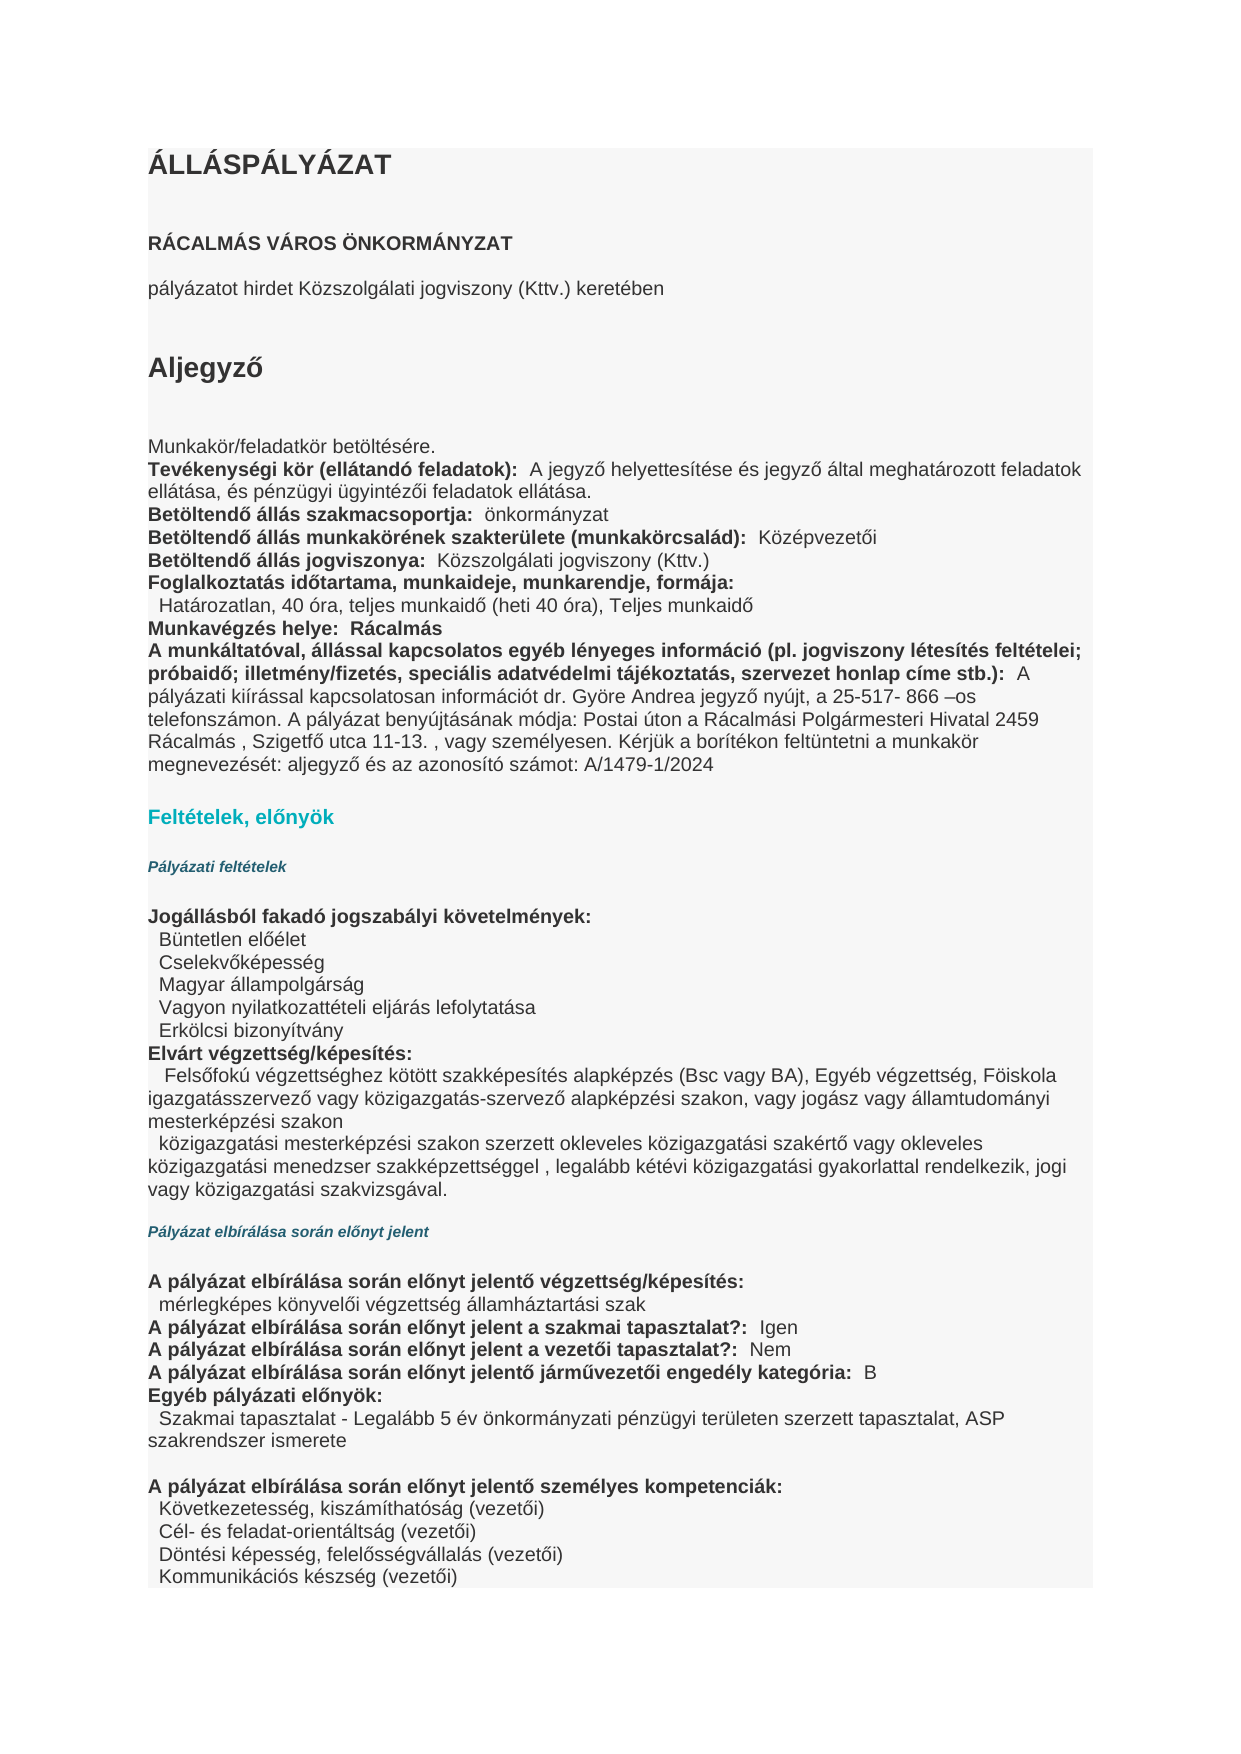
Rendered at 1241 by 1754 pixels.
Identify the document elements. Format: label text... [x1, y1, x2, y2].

text A pályázat elbírálása során előnyt jelent a szakmai tapasztalat?: Igen [148, 1316, 1093, 1338]
text Cselekvőképesség [148, 951, 1093, 973]
text Foglalkoztatás időtartama, munkaideje, munkarendje, formája: Határozatlan, 40 óra, teljes munkaidő (heti 40 óra), Teljes munkaidő [148, 571, 1093, 617]
text A pályázat elbírálása során előnyt jelentő végzettség/képesítés: [148, 1270, 1093, 1293]
text Pályázati feltételek [148, 858, 1093, 876]
text Betöltendő állás szakmacsoportja: önkormányzat [148, 503, 1093, 526]
text Egyéb pályázati előnyök: [148, 1384, 1093, 1406]
text Magyar állampolgárság [148, 973, 1093, 996]
text Aljegyző [148, 351, 1093, 383]
text Feltételek, előnyök [148, 805, 1093, 829]
text Kommunikációs készség (vezetői) [148, 1565, 1093, 1588]
text Felsőfokú végzettséghez kötött szakképesítés alapképzés (Bsc vagy BA), Egyéb végzettség, Föiskola igazgatásszervező vagy közigazgatás-szervező alapképzési szakon, vagy jogász vagy államtudományi mesterképzési szakon [148, 1064, 1093, 1132]
text RÁCALMÁS VÁROS ÖNKORMÁNYZAT [148, 232, 1093, 254]
text A pályázat elbírálása során előnyt jelent a vezetői tapasztalat?: Nem [148, 1338, 1093, 1361]
text Szakmai tapasztalat - Legalább 5 év önkormányzati pénzügyi területen szerzett tapasztalat, ASP szakrendszer ismerete [148, 1406, 1093, 1452]
text Tevékenységi kör (ellátandó feladatok): A jegyző helyettesítése és jegyző által meghatározott feladatok ellátása, és pénzügyi ügyintézői feladatok ellátása. [148, 458, 1093, 503]
text Munkakör/feladatkör betöltésére. [148, 435, 1093, 458]
text A pályázat elbírálása során előnyt jelentő járművezetői engedély kategória: B [148, 1361, 1093, 1384]
text Elvárt végzettség/képesítés: [148, 1041, 1093, 1064]
text mérlegképes könyvelői végzettség államháztartási szak [148, 1293, 1093, 1316]
text Betöltendő állás jogviszonya: Közszolgálati jogviszony (Kttv.) [148, 548, 1093, 571]
text közigazgatási mesterképzési szakon szerzett okleveles közigazgatási szakértő vagy okleveles közigazgatási menedzser szakképzettséggel , legalább kétévi közigazgatási gyakorlattal rendelkezik, jogi vagy közigazgatási szakvizsgával. [148, 1132, 1093, 1200]
text A munkáltatóval, állással kapcsolatos egyéb lényeges információ (pl. jogviszony létesítés feltételei; próbaidő; illetmény/fizetés, speciális adatvédelmi tájékoztatás, szervezet honlap címe stb.): A pályázati kiírással kapcsolatosan információt dr. Györe Andrea jegyző nyújt, a 25-517- 866 –os telefonszámon. A pályázat benyújtásának módja: Postai úton a Rácalmási Polgármesteri Hivatal 2459 Rácalmás , Szigetfő utca 11-13. , vagy személyesen. Kérjük a borítékon feltüntetni a munkakör megnevezését: aljegyző és az azonosító számot: A/1479-1/2024 [148, 639, 1093, 776]
text Büntetlen előélet [148, 928, 1093, 951]
text Következetesség, kiszámíthatóság (vezetői) [148, 1497, 1093, 1520]
text Jogállásból fakadó jogszabályi követelmények: [148, 905, 1093, 928]
text ÁLLÁSPÁLYÁZAT [148, 148, 1093, 180]
text A pályázat elbírálása során előnyt jelentő személyes kompetenciák: [148, 1474, 1093, 1497]
text Döntési képesség, felelősségvállalás (vezetői) [148, 1543, 1093, 1565]
text Betöltendő állás munkakörének szakterülete (munkakörcsalád): Középvezetői [148, 526, 1093, 548]
text pályázatot hirdet Közszolgálati jogviszony (Kttv.) keretében [148, 277, 1093, 300]
text Erkölcsi bizonyítvány [148, 1019, 1093, 1041]
text Cél- és feladat-orientáltság (vezetői) [148, 1520, 1093, 1543]
text Munkavégzés helye: Rácalmás [148, 617, 1093, 639]
text Pályázat elbírálása során előnyt jelent [148, 1223, 1093, 1241]
text Vagyon nyilatkozattételi eljárás lefolytatása [148, 996, 1093, 1019]
